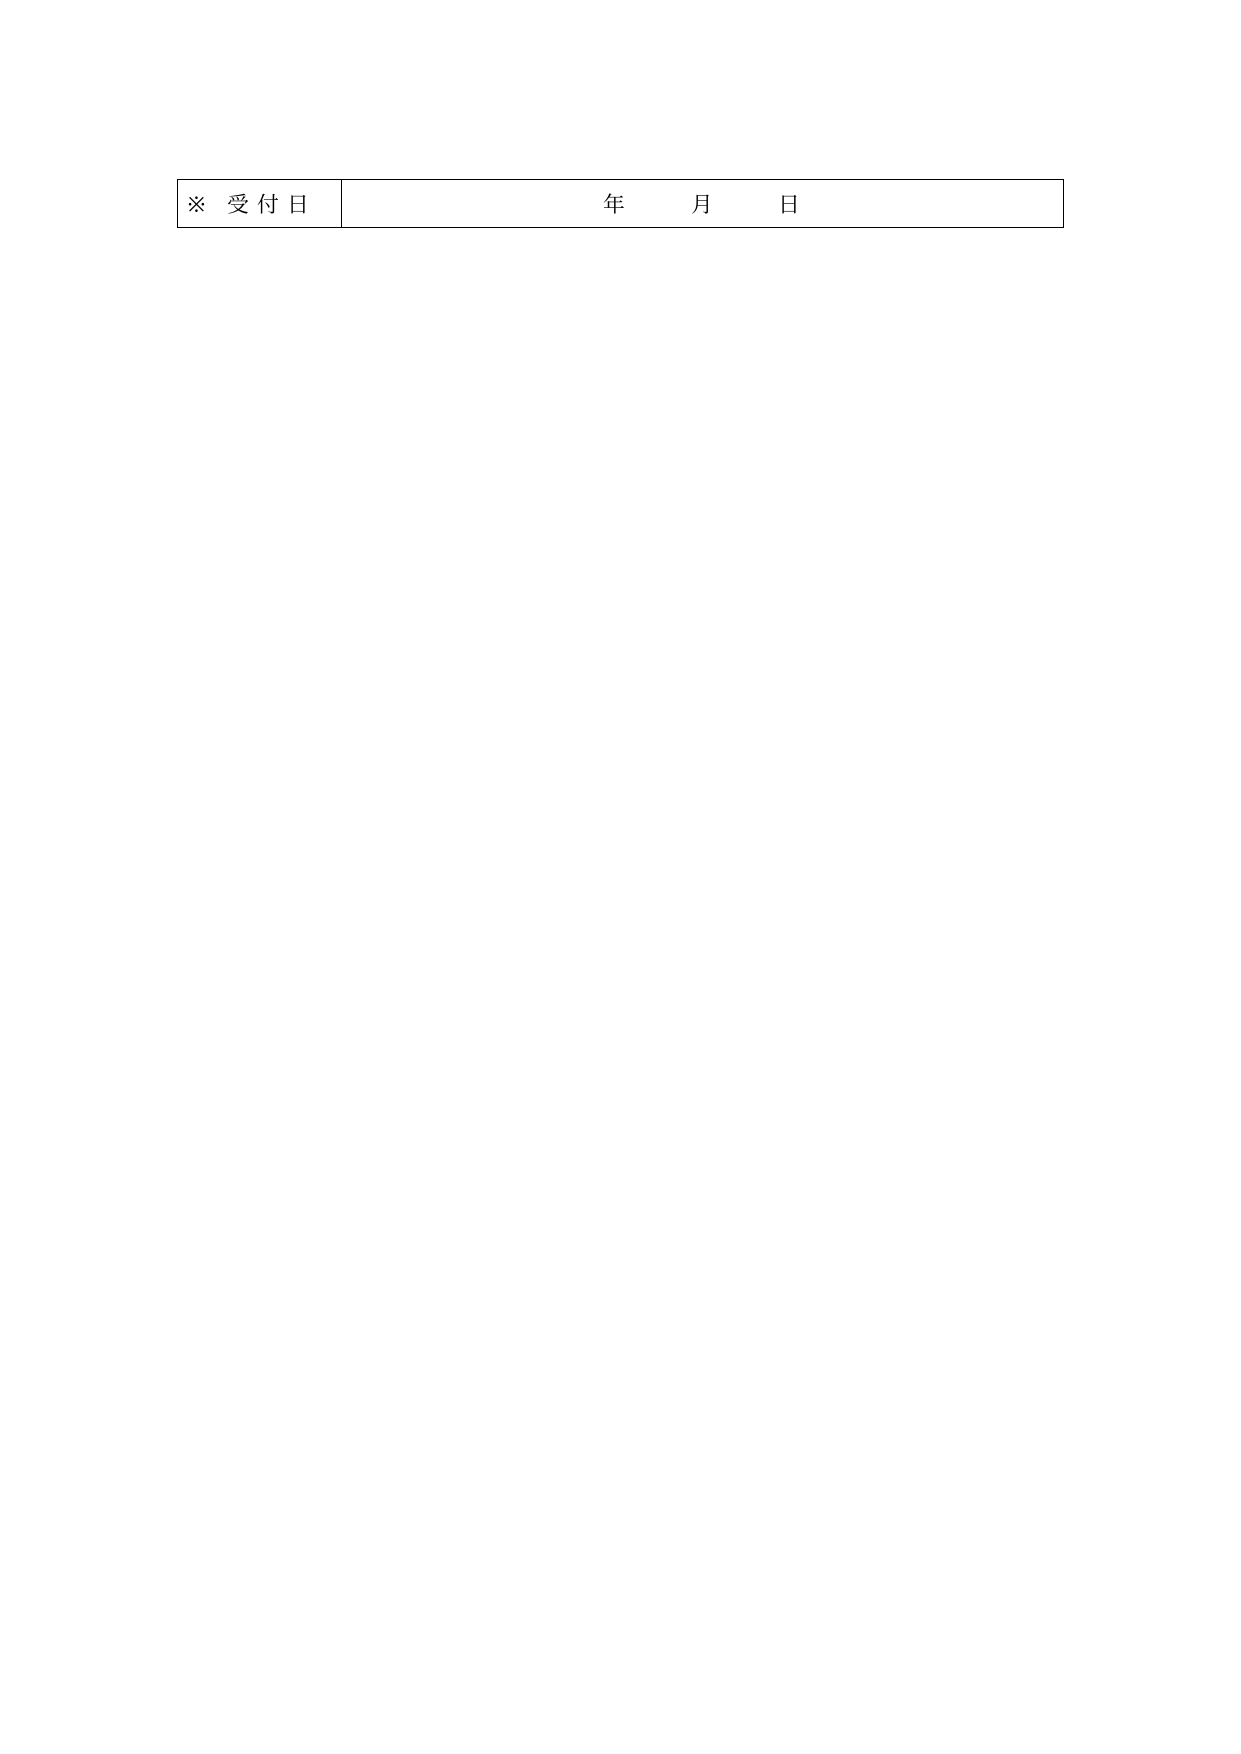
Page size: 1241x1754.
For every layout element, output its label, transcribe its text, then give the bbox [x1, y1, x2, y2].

table_cell ※ 受付日 [178, 180, 341, 227]
table_cell 年 月 日 [342, 180, 1063, 227]
